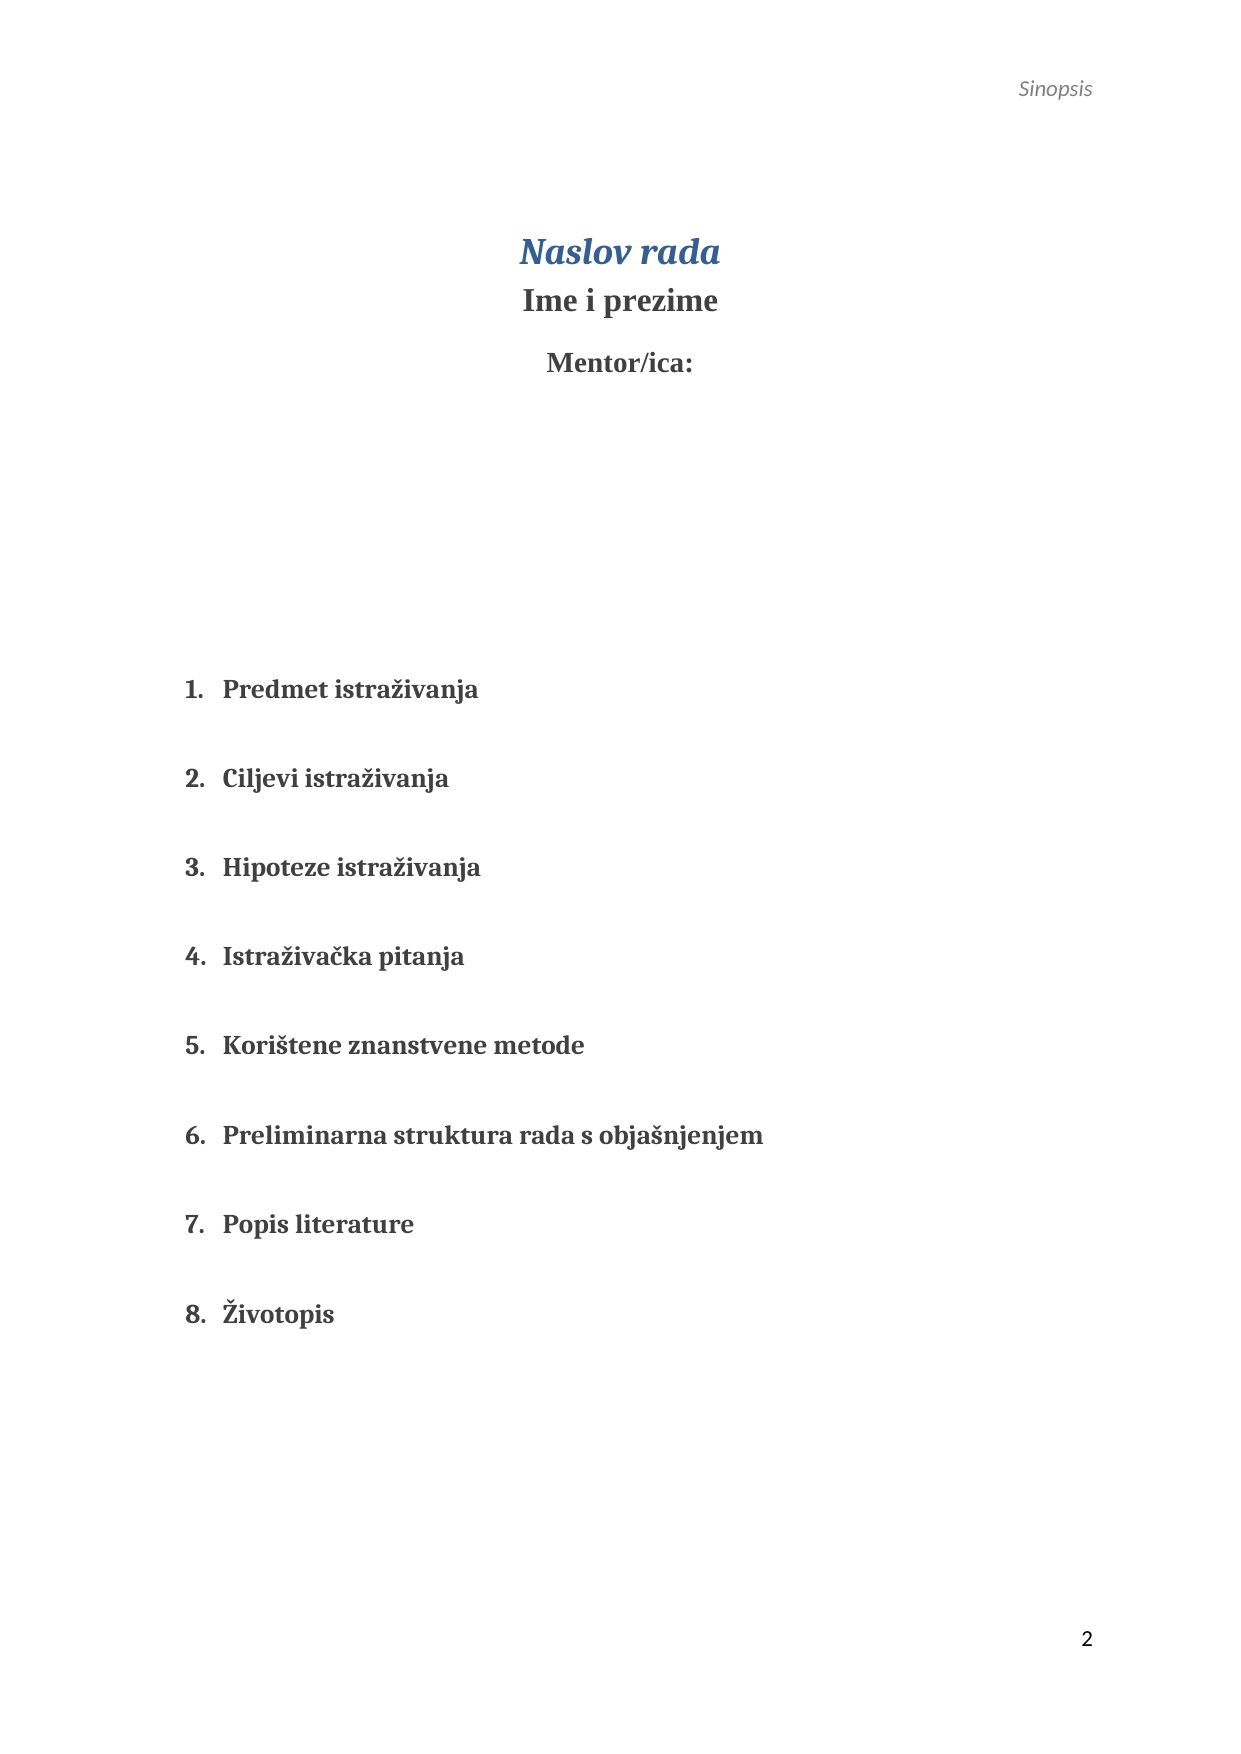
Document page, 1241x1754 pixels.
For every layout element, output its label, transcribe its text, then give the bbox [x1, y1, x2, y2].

text Mentor/ica: [148, 345, 1093, 379]
subtitle Popis literature [185, 1209, 1093, 1241]
subtitle Predmet istraživanja [185, 674, 1093, 705]
text Ime i prezime [148, 280, 1093, 318]
subtitle Naslov rada [148, 231, 1093, 274]
subtitle Ciljevi istraživanja [185, 763, 1093, 794]
subtitle Životopis [185, 1299, 1093, 1330]
subtitle Hipoteze istraživanja [185, 852, 1093, 883]
subtitle Preliminarna struktura rada s objašnjenjem [185, 1120, 1093, 1151]
subtitle Istraživačka pitanja [185, 941, 1093, 972]
subtitle Korištene znanstvene metode [185, 1030, 1093, 1062]
